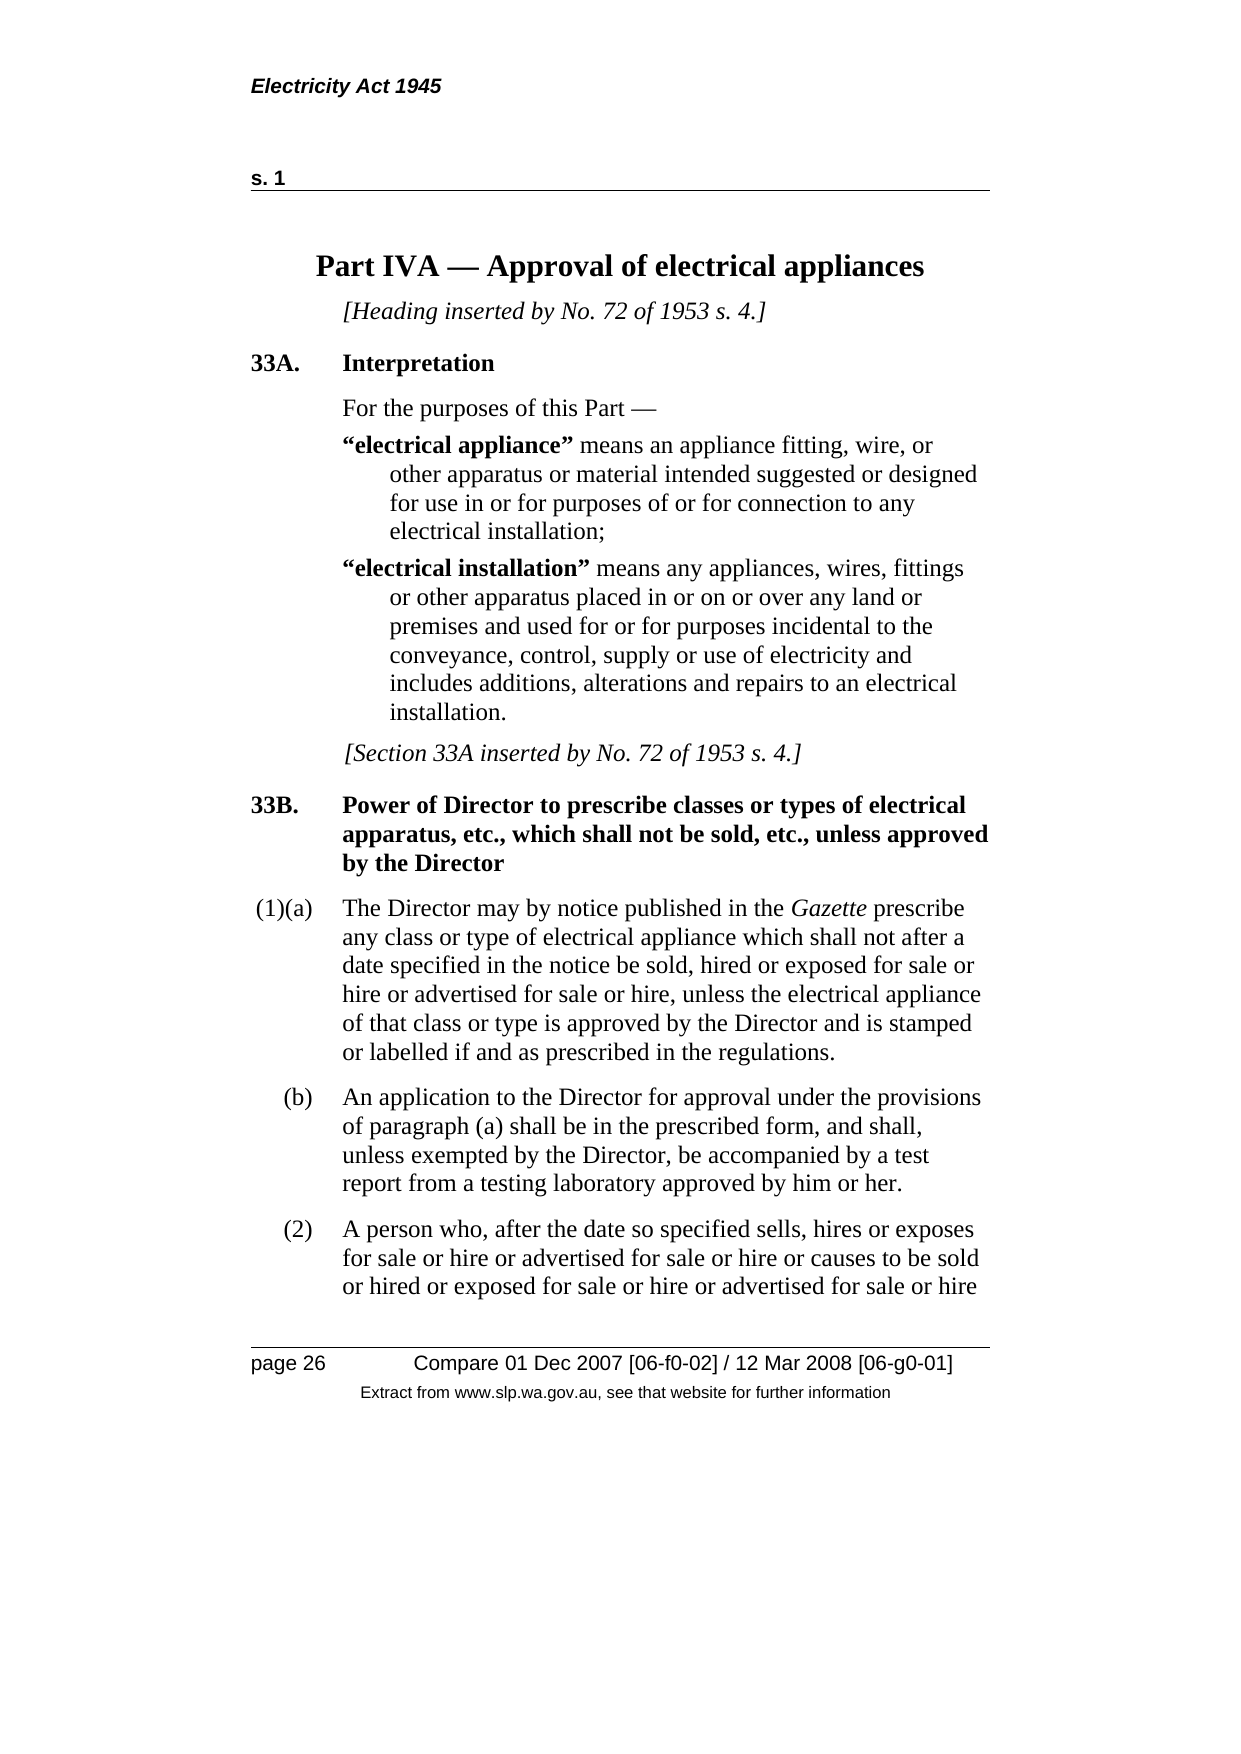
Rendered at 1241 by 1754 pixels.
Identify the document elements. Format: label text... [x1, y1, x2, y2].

subtitle 33A. Interpretation [251, 348, 990, 376]
text (b) An application to the Director for approval under the provisions of paragraph (a) shall be in the prescribed form, and shall, unless exempted by the Director, be accompanied by a test report from a testing laboratory approved by him or her. [251, 1082, 990, 1197]
text “electrical appliance” means an appliance fitting, wire, or other apparatus or material intended suggested or designed for use in or for purposes of or for connection to any electrical installation; [251, 430, 990, 545]
text (1)(a) The Director may by notice published in the Gazette prescribe any class or type of electrical appliance which shall not after a date specified in the notice be sold, hired or exposed for sale or hire or advertised for sale or hire, unless the electrical appliance of that class or type is approved by the Director and is stamped or labelled if and as prescribed in the regulations. [251, 893, 990, 1066]
subtitle 33B. Power of Director to prescribe classes or types of electrical apparatus, etc., which shall not be sold, etc., unless approved by the Director [251, 790, 990, 876]
text For the purposes of this Part — [251, 393, 990, 422]
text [251, 1214, 990, 1300]
subtitle [Heading inserted by No. 72 of 1953 s. 4.] [252, 296, 990, 325]
text “electrical installation” means any appliances, wires, fittings or other apparatus placed in or on or over any land or premises and used for or for purposes incidental to the conveyance, control, supply or use of electricity and includes additions, alterations and repairs to an electrical installation. [251, 553, 990, 726]
text [Section 33A inserted by No. 72 of 1953 s. 4.] [251, 738, 990, 767]
subtitle Part IVA — Approval of electrical appliances [251, 247, 990, 283]
